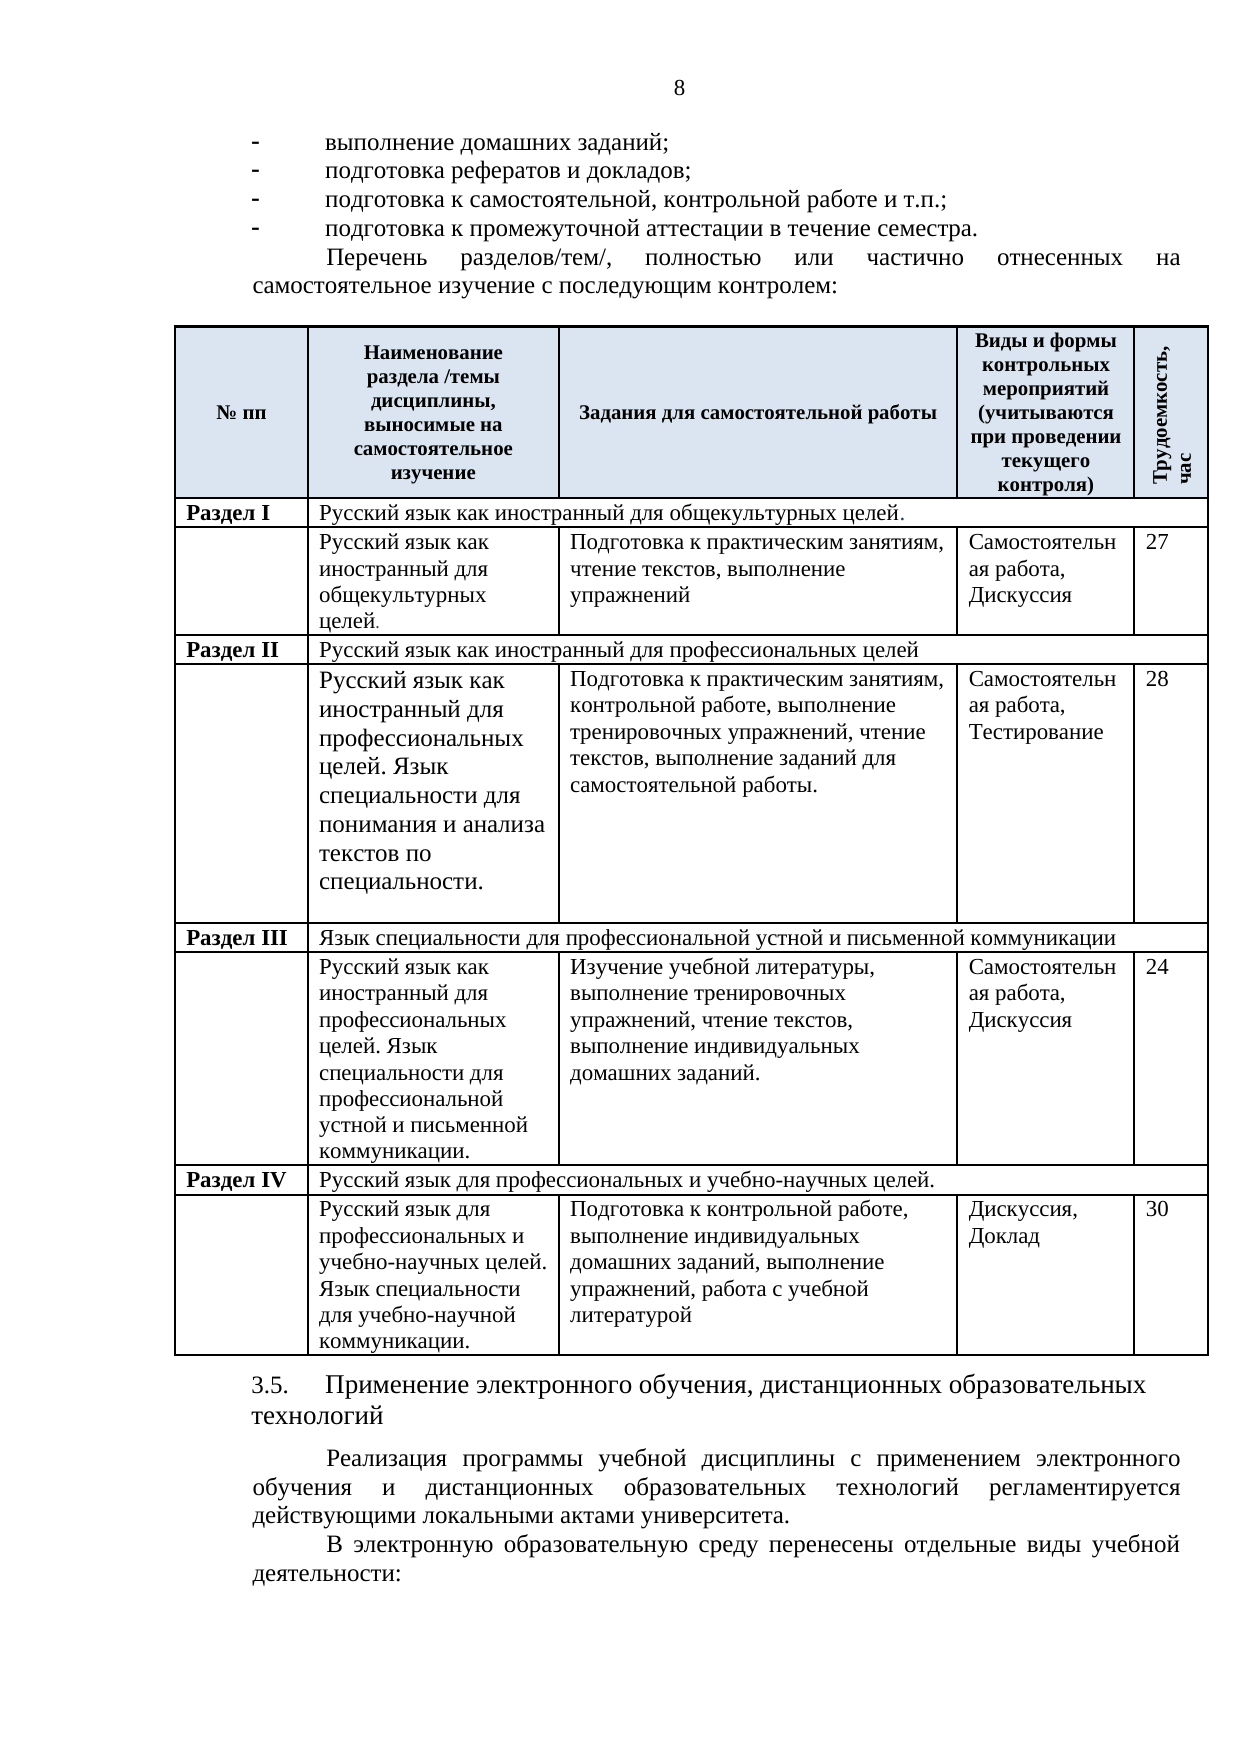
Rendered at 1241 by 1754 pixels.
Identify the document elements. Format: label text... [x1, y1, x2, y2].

table_cell Самостоятельная работа, Тестирование [958, 665, 1133, 922]
table_cell Раздел II [176, 636, 307, 663]
table_cell Подготовка к практическим занятиям, контрольной работе, выполнение тренировочных упражнений, чтение текстов, выполнение заданий для самостоятельной работы. [560, 665, 956, 922]
table_cell Русский язык как иностранный для общекультурных целей. [309, 499, 1207, 526]
list подготовка к самостоятельной, контрольной работе и т.п.; [177, 184, 1181, 213]
table_cell Раздел I [176, 499, 307, 526]
table_cell Русский язык как иностранный для профессиональных целей [309, 636, 1207, 663]
table_cell Раздел IV [176, 1166, 307, 1193]
table_cell 27 [1135, 528, 1207, 634]
table_cell Подготовка к контрольной работе, выполнение индивидуальных домашних заданий, выполнение упражнений, работа с учебной литературой [560, 1196, 956, 1354]
table_cell Самостоятельная работа, Дискуссия [958, 953, 1133, 1164]
table_cell Русский язык как иностранный для профессиональных целей. Язык специальности для понимания и анализа текстов по специальности. [309, 665, 558, 922]
table_cell Язык специальности для профессиональной устной и письменной коммуникации [309, 924, 1207, 951]
table_cell Самостоятельная работа, Дискуссия [958, 528, 1133, 634]
table_cell Русский язык как иностранный для профессиональных целей. Язык специальности для профессиональной устной и письменной коммуникации. [309, 953, 558, 1164]
table_header Виды и формы контрольных мероприятий (учитываются при проведении текущего контроля) [958, 328, 1133, 497]
table_header Задания для самостоятельной работы [560, 328, 956, 497]
list подготовка к промежуточной аттестации в течение семестра. [177, 213, 1181, 242]
table_cell 30 [1135, 1196, 1207, 1354]
table_cell [176, 1196, 307, 1354]
table_cell Дискуссия, Доклад [958, 1196, 1133, 1354]
table_cell Русский язык для профессиональных и учебно-научных целей. Язык специальности для учебно-научной коммуникации. [309, 1196, 558, 1354]
subtitle Применение электронного обучения, дистанционных образовательных технологий [251, 1368, 1181, 1431]
table_cell [176, 528, 307, 634]
table_cell [176, 665, 307, 922]
table_cell Раздел III [176, 924, 307, 951]
table_cell Изучение учебной литературы, выполнение тренировочных упражнений, чтение текстов, выполнение индивидуальных домашних заданий. [560, 953, 956, 1164]
list подготовка рефератов и докладов; [177, 155, 1181, 184]
table_header № пп [176, 328, 307, 497]
table_header Наименование раздела /темы дисциплины, выносимые на самостоятельное изучение [309, 328, 558, 497]
table_cell Русский язык как иностранный для общекультурных целей. [309, 528, 558, 634]
text Перечень разделов/тем/, полностью или частично отнесенных на самостоятельное изучение с последующим контролем: [252, 242, 1181, 299]
table_cell Русский язык для профессиональных и учебно-научных целей. [309, 1166, 1207, 1193]
table_header Трудоемкость, час [1135, 328, 1207, 497]
table_cell Подготовка к практическим занятиям, чтение текстов, выполнение упражнений [560, 528, 956, 634]
list выполнение домашних заданий; [177, 127, 1181, 155]
table_cell [176, 953, 307, 1164]
table_cell 28 [1135, 665, 1207, 922]
table_cell 24 [1135, 953, 1207, 1164]
text В электронную образовательную среду перенесены отдельные виды учебной деятельности: [252, 1529, 1181, 1587]
text Реализация программы учебной дисциплины с применением электронного обучения и дистанционных образовательных технологий регламентируется действующими локальными актами университета. [252, 1443, 1181, 1529]
